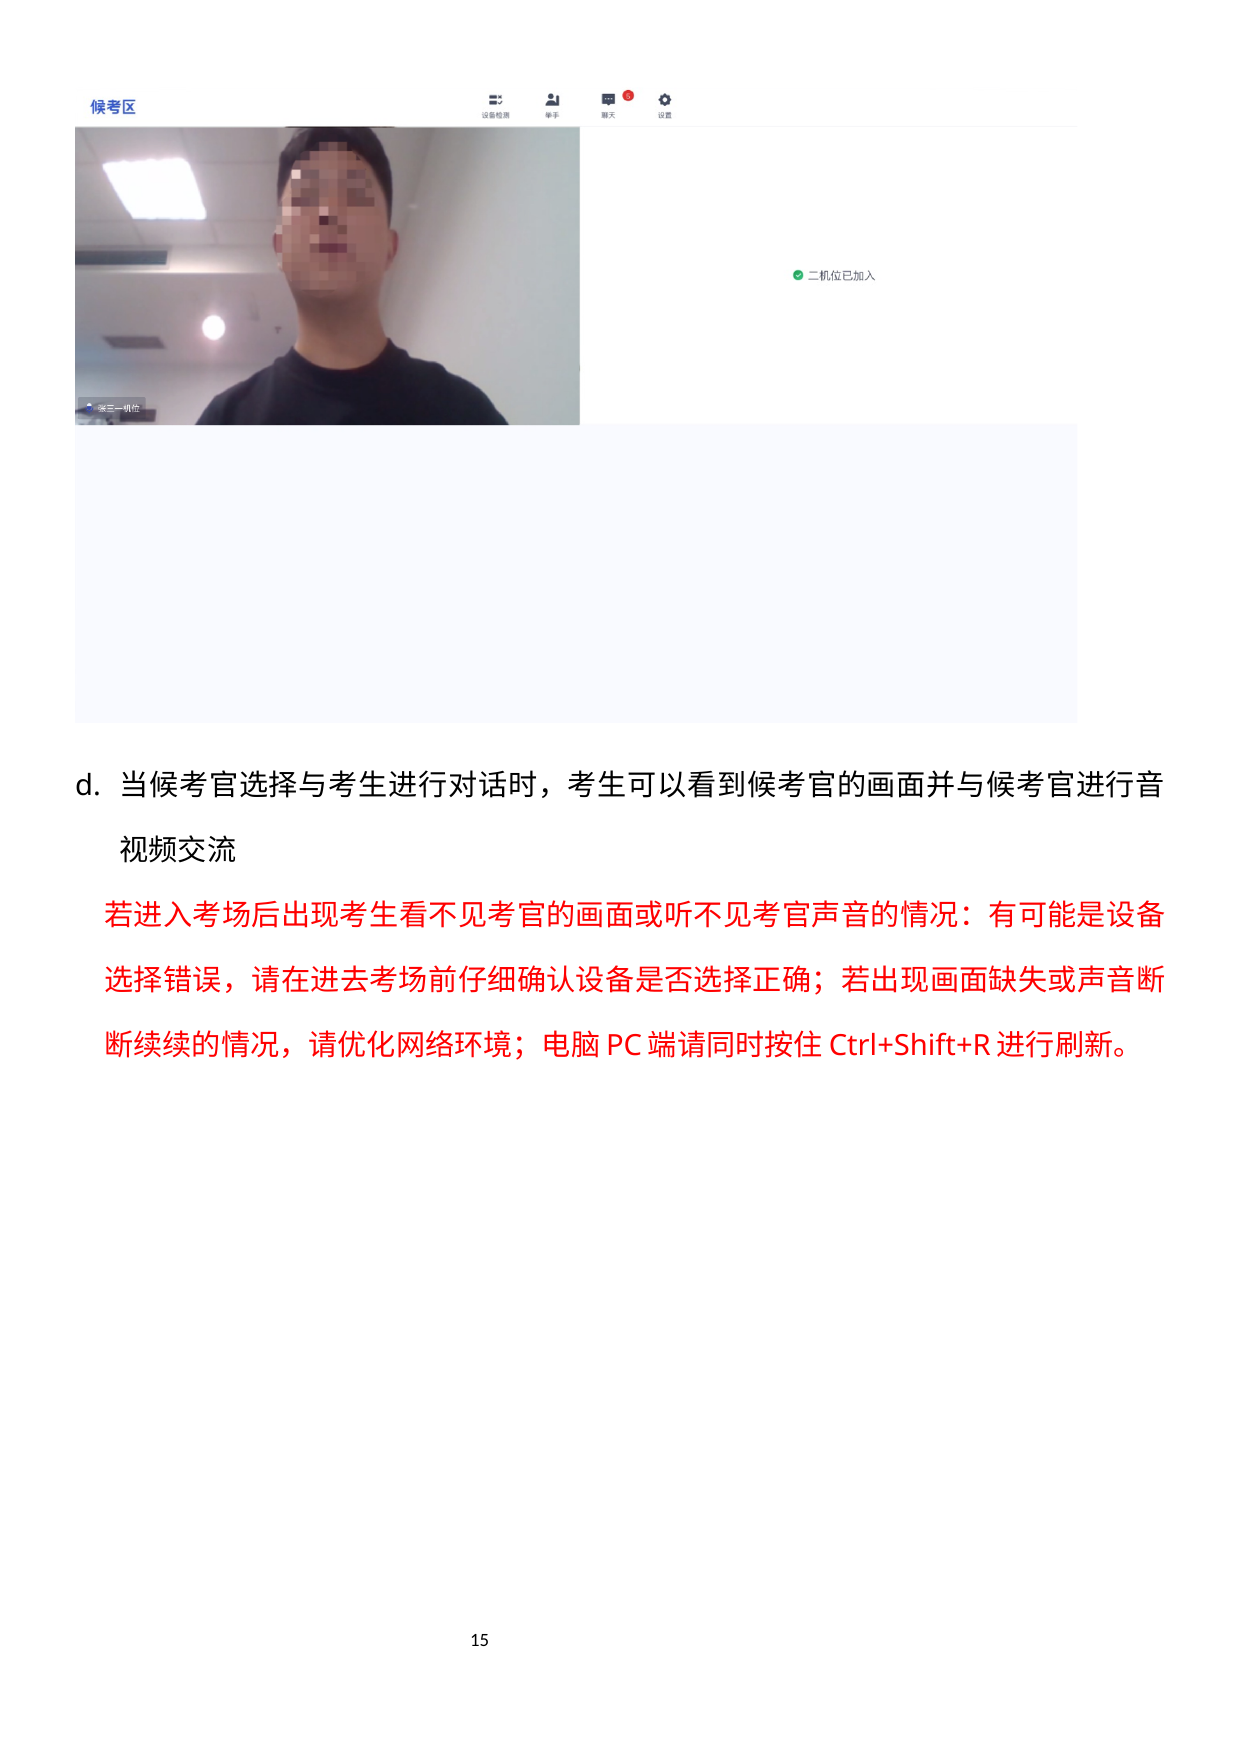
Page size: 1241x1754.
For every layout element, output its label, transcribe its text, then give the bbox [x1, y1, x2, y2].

text 若进入考场后出现考生看不见考官的画面或听不见考官声音的情况：有可能是设备选择错误，请在进去考场前仔细确认设备是否选择正确；若出现画面缺失或声音断断续续的情况，请优化网络环境；电脑PC端请同时按住Ctrl+Shift+R进行刷新。 [104, 880, 1165, 1075]
picture [75, 87, 1078, 723]
list 当候考官选择与考生进行对话时，考生可以看到候考官的画面并与候考官进行音视频交流 [75, 750, 1165, 880]
